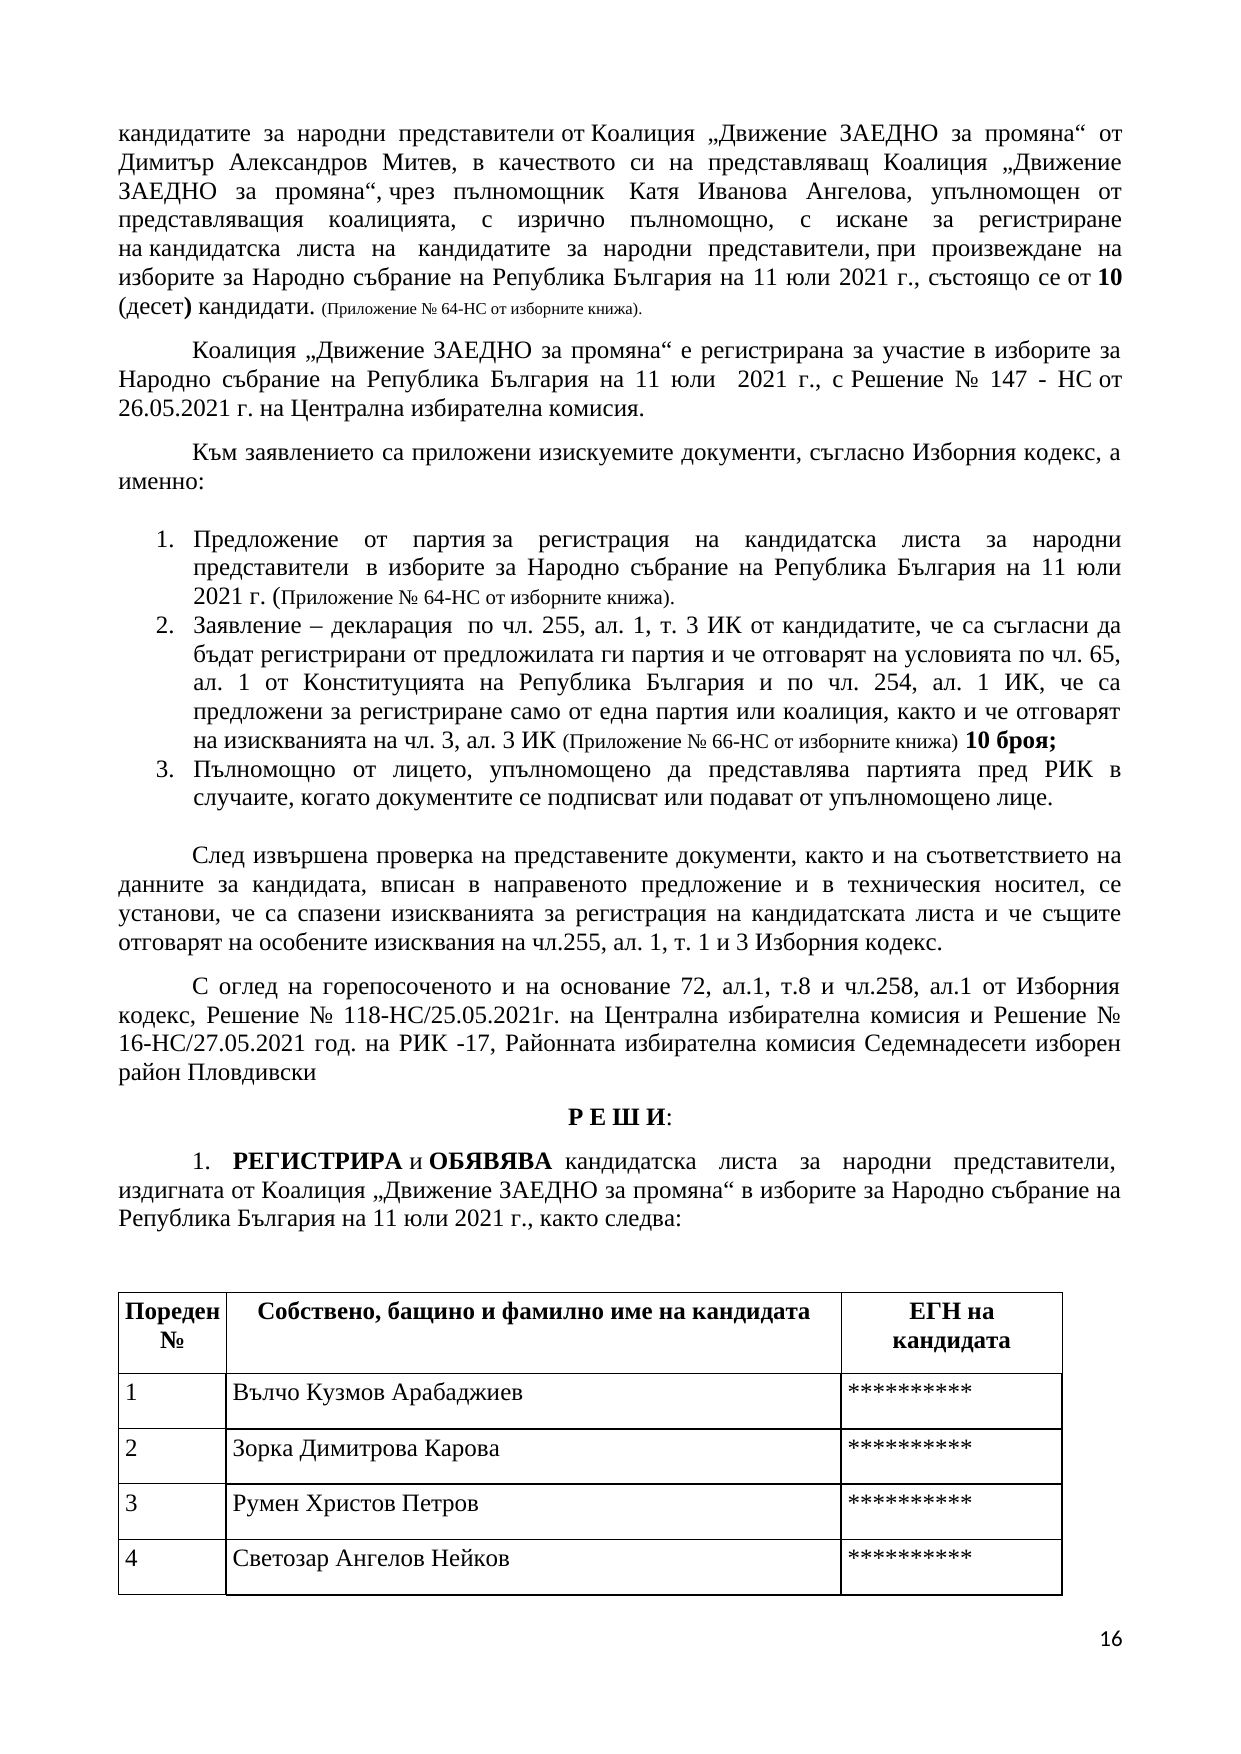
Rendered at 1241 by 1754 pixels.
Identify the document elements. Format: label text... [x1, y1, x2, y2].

table_header ЕГН на кандидата [842, 1293, 1062, 1373]
list Предложение от партия за регистрация на кандидатска листа за народни представители в изборите за Народно събрание на Република България на 11 юли 2021 г. (Приложение № 64-НС от изборните книжа). [156, 524, 1122, 610]
table_header Пореден № [119, 1293, 226, 1373]
table_cell 1 [119, 1374, 225, 1428]
table_cell Светозар Ангелов Нейков [227, 1540, 840, 1594]
table_cell 2 [119, 1429, 225, 1483]
table_cell ********** [842, 1374, 1061, 1428]
table_cell ********** [842, 1540, 1061, 1594]
text Към заявлението са приложени изискуемите документи, съгласно Изборния кодекс, а именно: [118, 437, 1122, 494]
text След извършена проверка на представените документи, както и на съответствието на данните за кандидата, вписан в направеното предложение и в техническия носител, се установи, че са спазени изискванията за регистрация на кандидатската листа и че същите отговарят на особените изисквания на чл.255, ал. 1, т. 1 и 3 Изборния кодекс. [118, 840, 1122, 955]
table_cell Румен Христов Петров [227, 1485, 840, 1538]
table_cell 4 [119, 1540, 225, 1594]
table_cell ********** [842, 1485, 1061, 1538]
table_cell ********** [842, 1430, 1061, 1483]
list Пълномощно от лицето, упълномощено да представлява партията пред РИК в случаите, когато документите се подписват или подават от упълномощено лице. [156, 754, 1122, 811]
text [118, 118, 1122, 319]
text Коалиция „Движение ЗАЕДНО за промяна“ е регистрирана за участие в изборите за Народно събрание на Република България на 11 юли 2021 г., с Решение № 147 - НС от 26.05.2021 г. на Централна избирателна комисия. [118, 335, 1122, 421]
list Заявление – декларация по чл. 255, ал. 1, т. 3 ИК от кандидатите, че са съгласни да бъдат регистрирани от предложилата ги партия и че отговарят на условията по чл. 65, ал. 1 от Конституцията на Република България и по чл. 254, ал. 1 ИК, че са предложени за регистриране само от една партия или коалиция, както и че отговарят на изискванията на чл. 3, ал. 3 ИК (Приложение № 66-НС от изборните книжа) 10 броя; [156, 610, 1122, 754]
table_cell Вълчо Кузмов Арабаджиев [227, 1374, 840, 1428]
table_header Собствено, бащино и фамилно име на кандидата [227, 1293, 841, 1373]
table_cell Зорка Димитрова Карова [227, 1430, 840, 1483]
text 1. РЕГИСТРИРА и ОБЯВЯВА кандидатска листа за народни представители, издигната от Коалиция „Движение ЗАЕДНО за промяна“ в изборите за Народно събрание на Република България на 11 юли 2021 г., както следва: [118, 1146, 1122, 1232]
table_cell 3 [119, 1484, 225, 1538]
text С оглед на горепосоченото и на основание 72, ал.1, т.8 и чл.258, ал.1 от Изборния кодекс, Решение № 118-НС/25.05.2021г. на Централна избирателна комисия и Решение № 16-НС/27.05.2021 год. на РИК -17, Районната избирателна комисия Седемнадесети изборен район Пловдивски [118, 971, 1122, 1086]
text Р Е Ш И: [118, 1102, 1122, 1130]
